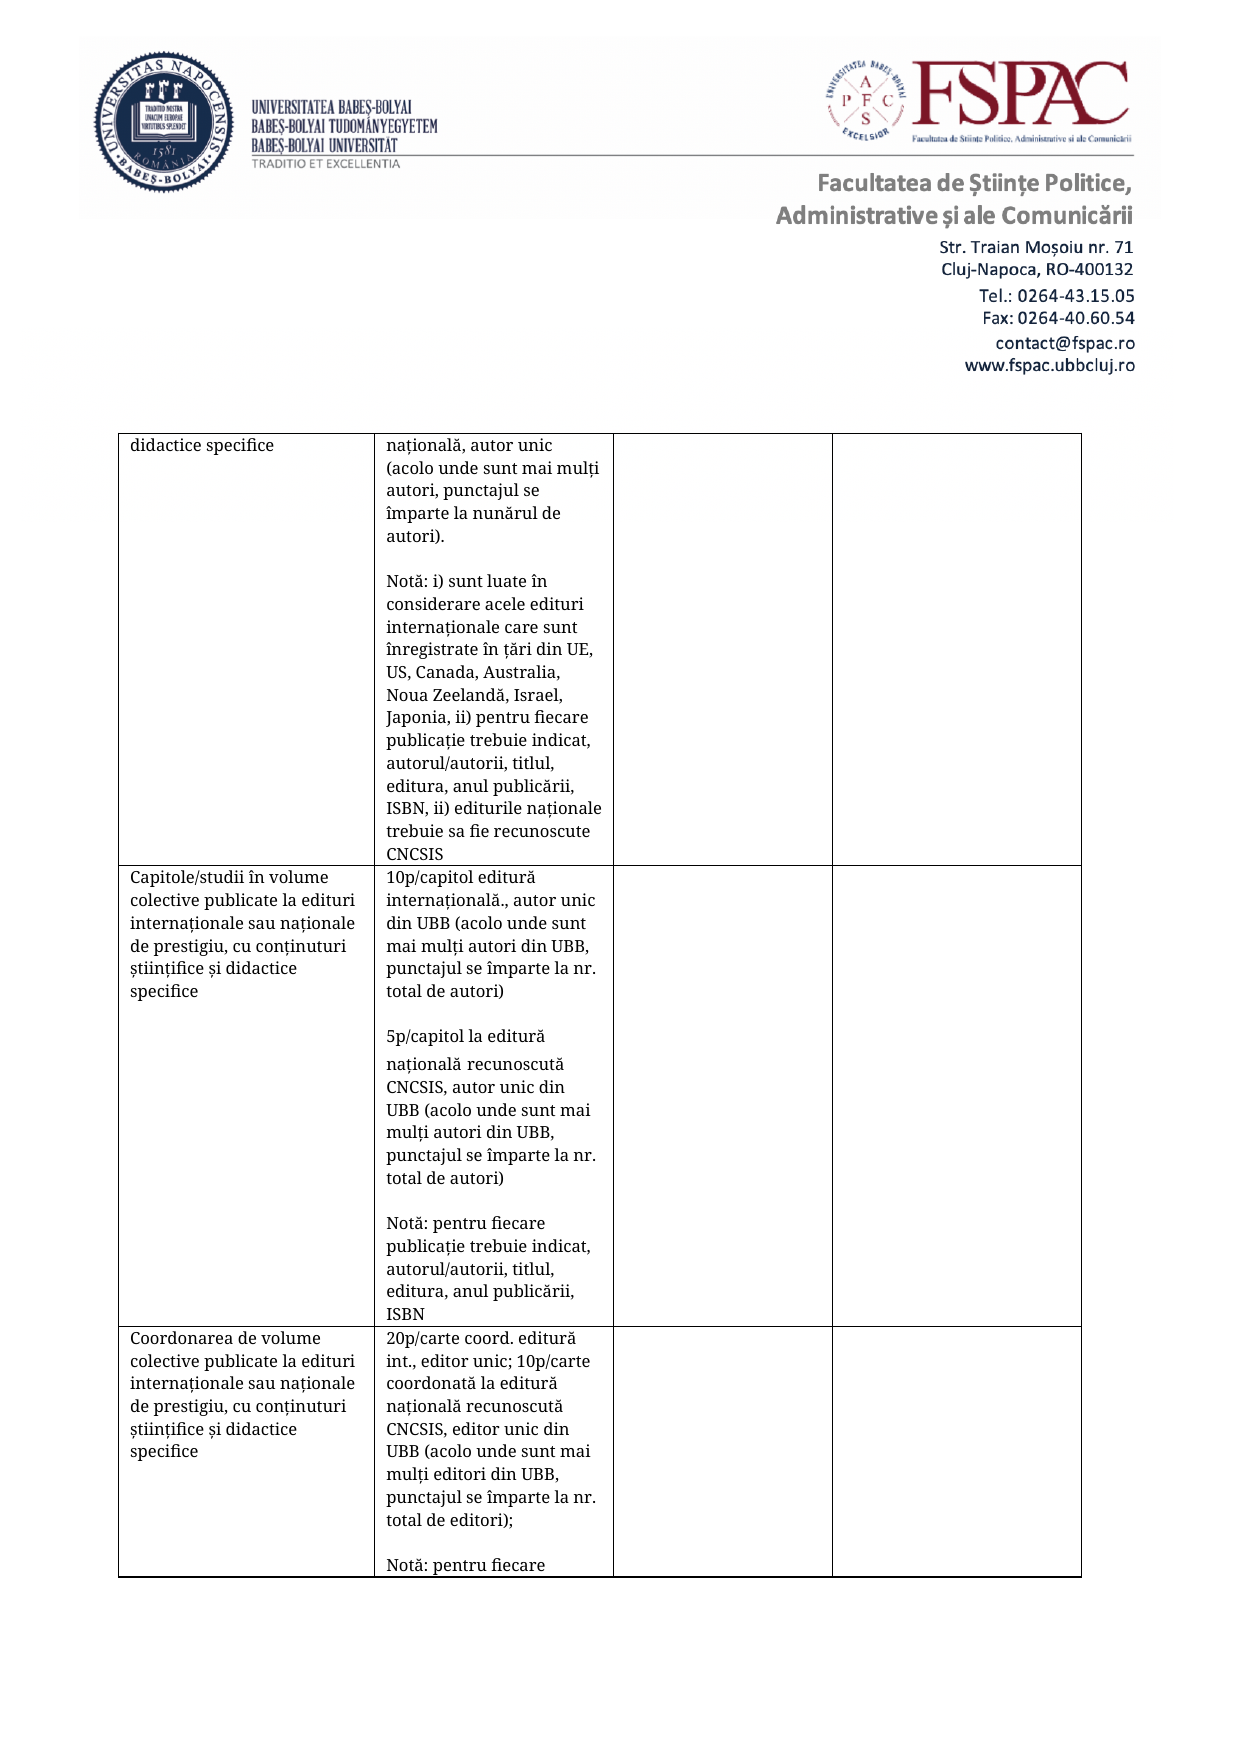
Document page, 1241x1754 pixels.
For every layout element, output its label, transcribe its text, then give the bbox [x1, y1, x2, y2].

picture [20, 0, 1175, 522]
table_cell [375, 1327, 613, 1576]
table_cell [119, 1327, 374, 1576]
table_cell [833, 434, 1081, 865]
table_cell Capitole/studii în volume colective publicate la edituri internaționale sau naţionale de prestigiu, cu conținuturi științifice și didactice specifice [119, 866, 374, 1326]
table_cell [614, 866, 832, 1326]
table_cell [833, 1327, 1081, 1576]
table_cell 10p/capitol editură internațională., autor unic din UBB (acolo unde sunt mai mulți autori din UBB, punctajul se împarte la nr. total de autori) 5p/capitol la editură națională recunoscută CNCSIS, autor unic din UBB (acolo unde sunt mai mulți autori din UBB, punctajul se împarte la nr. total de autori) Notă: pentru fiecare publicaţie trebuie indicat, autorul/autorii, titlul, editura, anul publicării, ISBN [375, 866, 613, 1326]
table_cell [614, 1327, 832, 1576]
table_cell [375, 434, 613, 865]
table_cell [833, 866, 1081, 1326]
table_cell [119, 434, 374, 865]
table_cell [614, 434, 832, 865]
